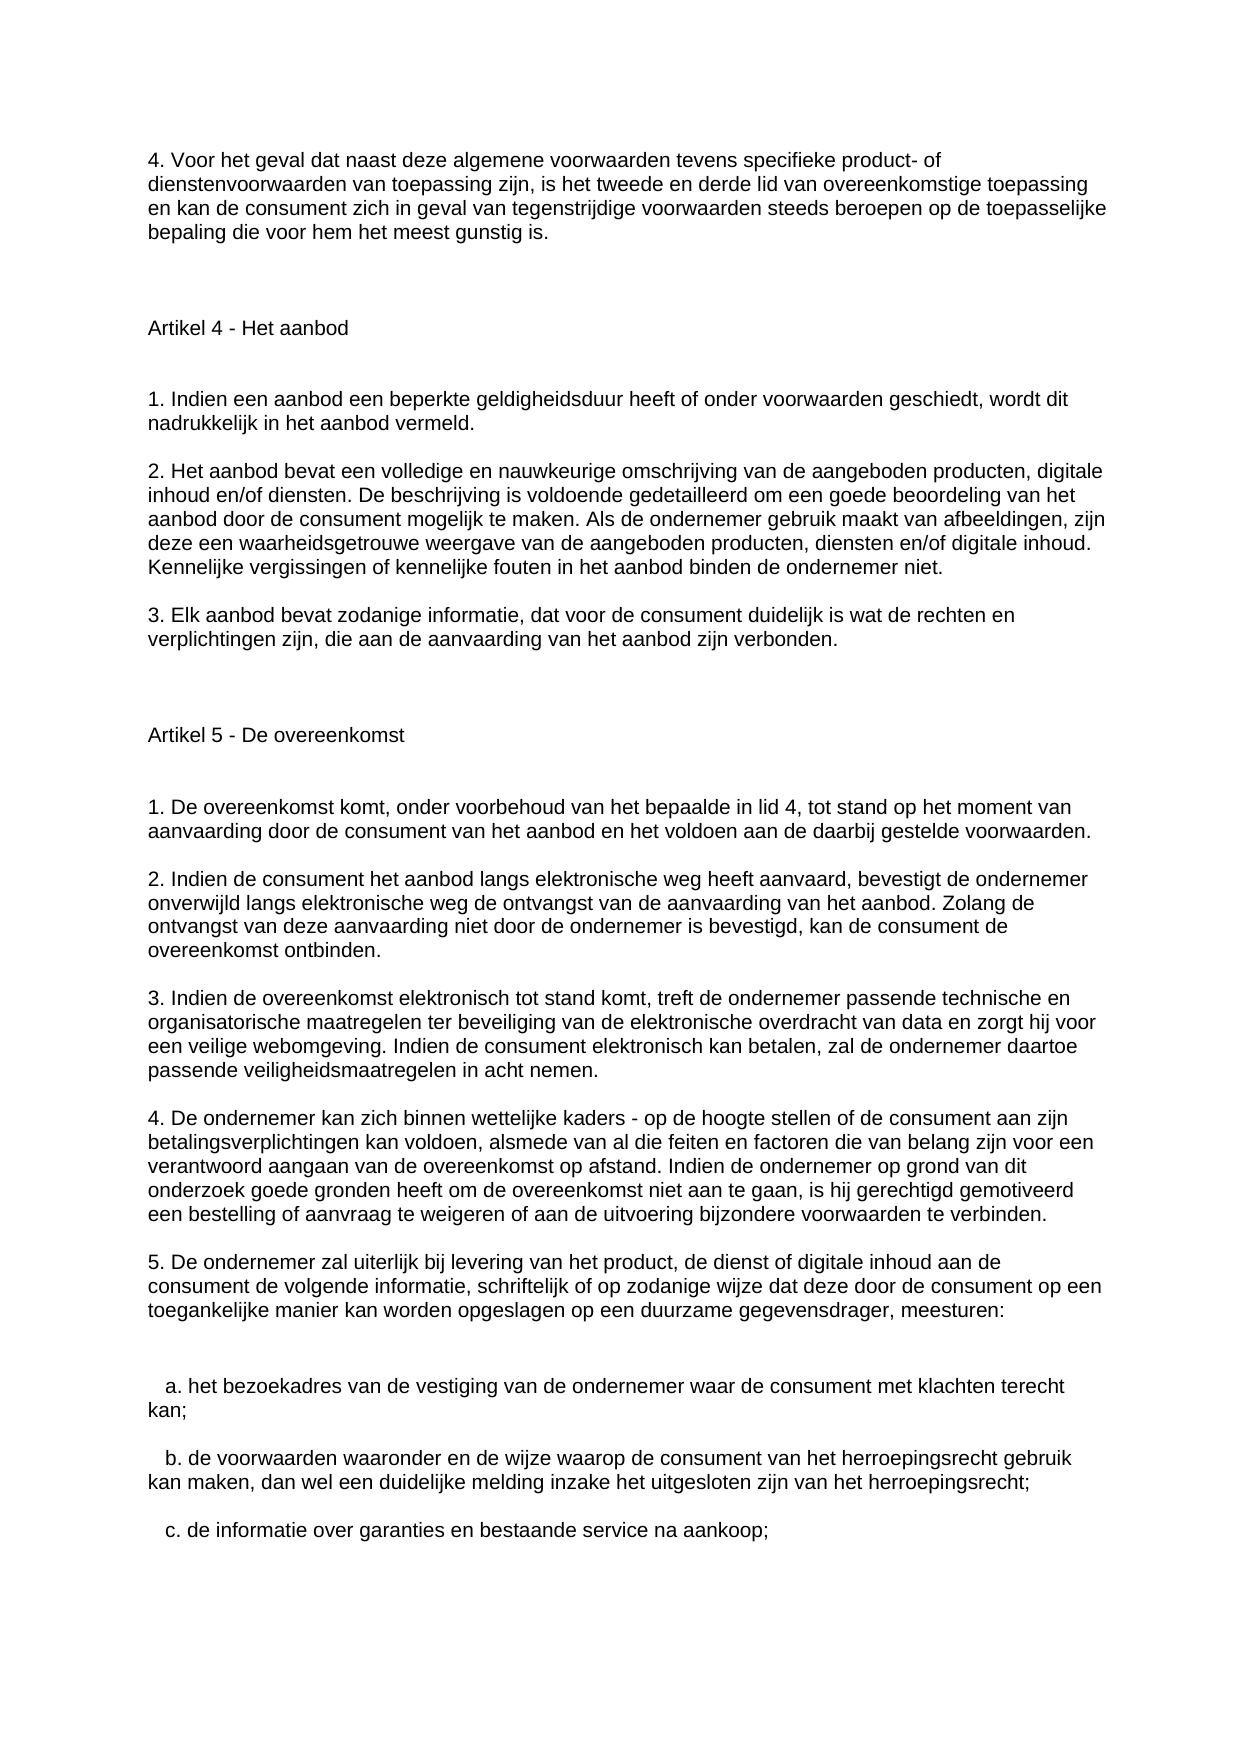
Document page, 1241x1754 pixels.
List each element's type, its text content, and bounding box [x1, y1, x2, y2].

text c. de informatie over garanties en bestaande service na aankoop; [148, 1518, 1107, 1542]
text 5. De ondernemer zal uiterlijk bij levering van het product, de dienst of digitale inhoud aan de consument de volgende informatie, schriftelijk of op zodanige wijze dat deze door de consument op een toegankelijke manier kan worden opgeslagen op een duurzame gegevensdrager, meesturen: [148, 1250, 1107, 1322]
text Artikel 5 - De overeenkomst [148, 723, 1107, 747]
text a. het bezoekadres van de vestiging van de ondernemer waar de consument met klachten terecht kan; [148, 1374, 1107, 1422]
text 1. De overeenkomst komt, onder voorbehoud van het bepaalde in lid 4, tot stand op het moment van aanvaarding door de consument van het aanbod en het voldoen aan de daarbij gestelde voorwaarden. [148, 794, 1107, 842]
text b. de voorwaarden waaronder en de wijze waarop de consument van het herroepingsrecht gebruik kan maken, dan wel een duidelijke melding inzake het uitgesloten zijn van het herroepingsrecht; [148, 1446, 1107, 1494]
text 4. Voor het geval dat naast deze algemene voorwaarden tevens specifieke product- of dienstenvoorwaarden van toepassing zijn, is het tweede en derde lid van overeenkomstige toepassing en kan de consument zich in geval van tegenstrijdige voorwaarden steeds beroepen op de toepasselijke bepaling die voor hem het meest gunstig is. [148, 148, 1107, 243]
text 4. De ondernemer kan zich binnen wettelijke kaders - op de hoogte stellen of de consument aan zijn betalingsverplichtingen kan voldoen, alsmede van al die feiten en factoren die van belang zijn voor een verantwoord aangaan van de overeenkomst op afstand. Indien de ondernemer op grond van dit onderzoek goede gronden heeft om de overeenkomst niet aan te gaan, is hij gerechtigd gemotiveerd een bestelling of aanvraag te weigeren of aan de uitvoering bijzondere voorwaarden te verbinden. [148, 1106, 1107, 1226]
text 2. Indien de consument het aanbod langs elektronische weg heeft aanvaard, bevestigt de ondernemer onverwijld langs elektronische weg de ontvangst van de aanvaarding van het aanbod. Zolang de ontvangst van deze aanvaarding niet door de ondernemer is bevestigd, kan de consument de overeenkomst ontbinden. [148, 866, 1107, 962]
text 2. Het aanbod bevat een volledige en nauwkeurige omschrijving van de aangeboden producten, digitale inhoud en/of diensten. De beschrijving is voldoende gedetailleerd om een goede beoordeling van het aanbod door de consument mogelijk te maken. Als de ondernemer gebruik maakt van afbeeldingen, zijn deze een waarheidsgetrouwe weergave van de aangeboden producten, diensten en/of digitale inhoud. Kennelijke vergissingen of kennelijke fouten in het aanbod binden de ondernemer niet. [148, 459, 1107, 579]
text 3. Elk aanbod bevat zodanige informatie, dat voor de consument duidelijk is wat de rechten en verplichtingen zijn, die aan de aanvaarding van het aanbod zijn verbonden. [148, 603, 1107, 651]
text 1. Indien een aanbod een beperkte geldigheidsduur heeft of onder voorwaarden geschiedt, wordt dit nadrukkelijk in het aanbod vermeld. [148, 387, 1107, 435]
text 3. Indien de overeenkomst elektronisch tot stand komt, treft de ondernemer passende technische en organisatorische maatregelen ter beveiliging van de elektronische overdracht van data en zorgt hij voor een veilige webomgeving. Indien de consument elektronisch kan betalen, zal de ondernemer daartoe passende veiligheidsmaatregelen in acht nemen. [148, 986, 1107, 1082]
text Artikel 4 - Het aanbod [148, 315, 1107, 339]
